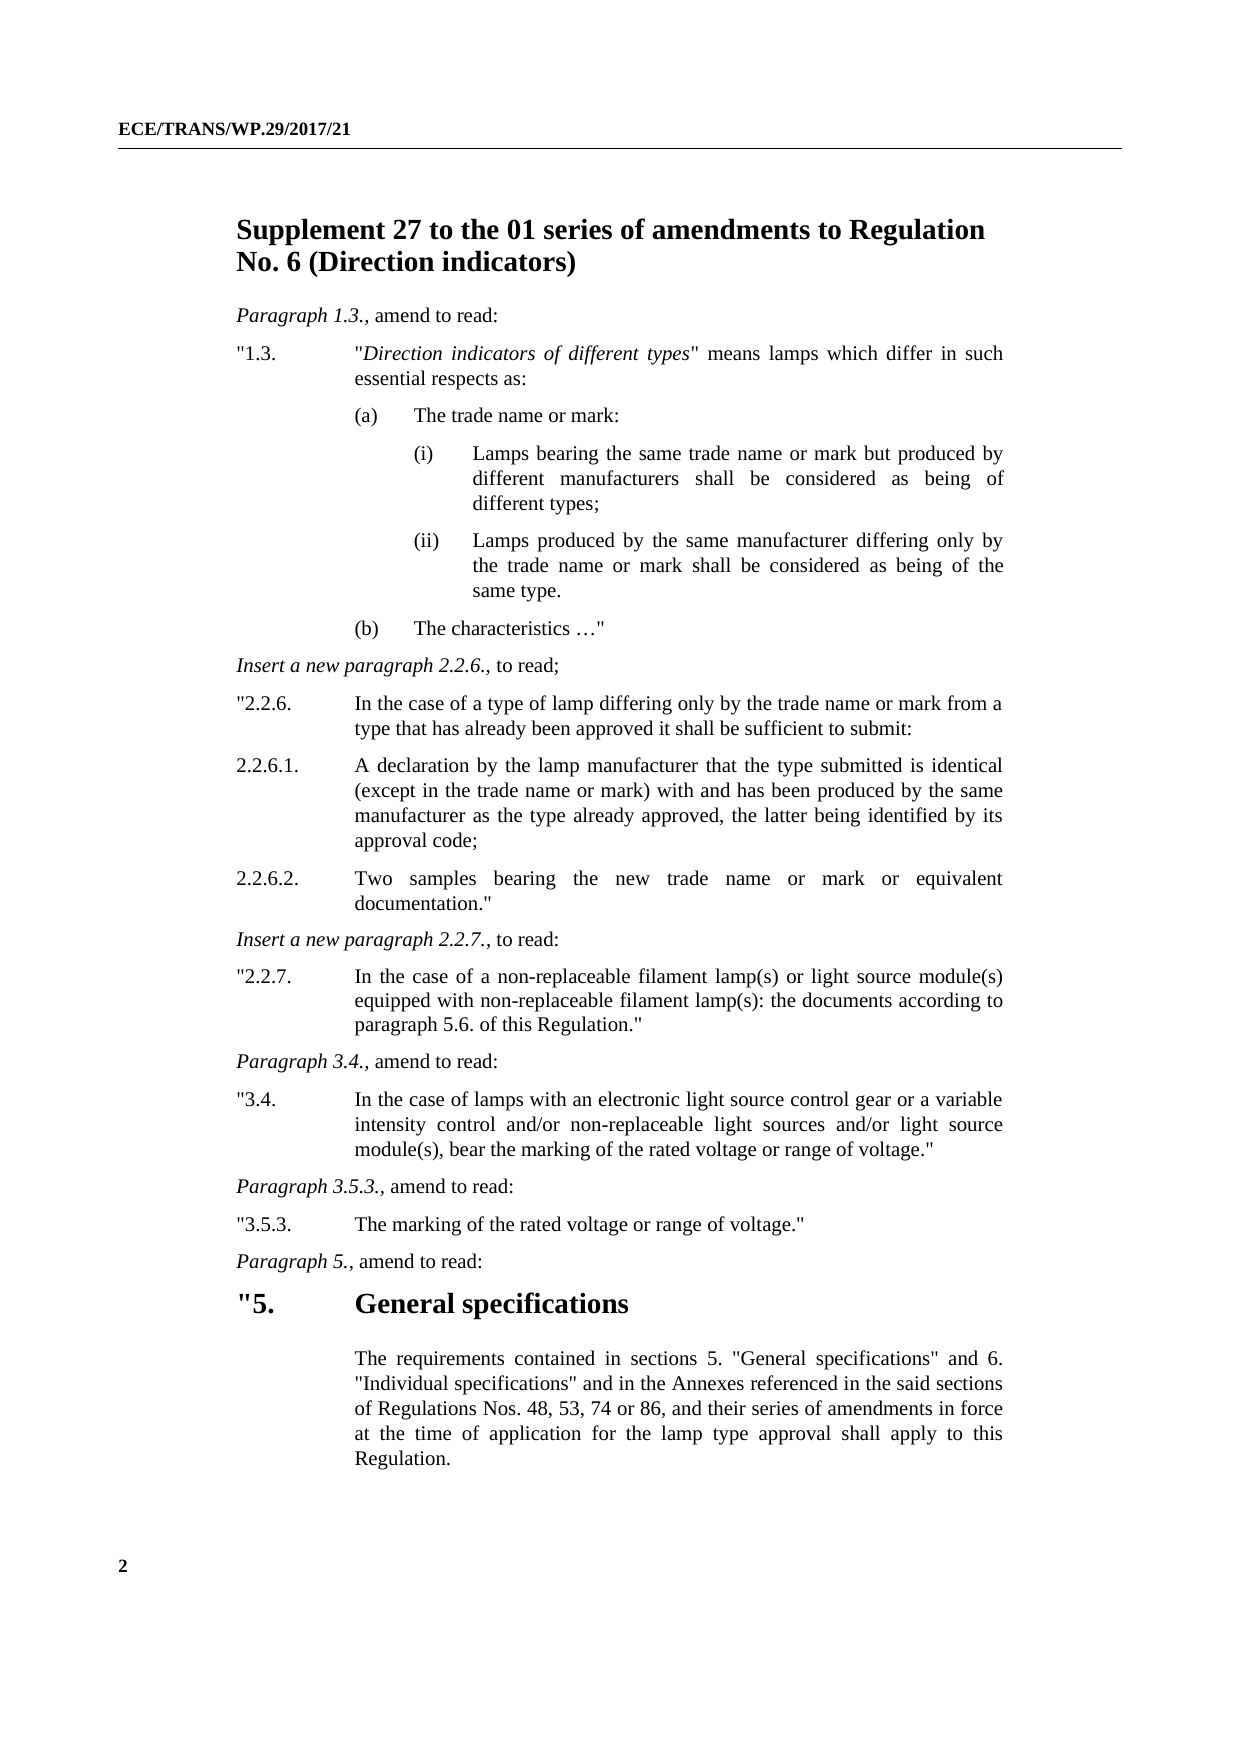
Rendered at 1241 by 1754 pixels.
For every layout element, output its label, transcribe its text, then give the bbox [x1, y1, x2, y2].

text Paragraph 3.4., amend to read: [236, 1048, 1004, 1073]
text "3.4. In the case of lamps with an electronic light source control gear or a variable intensity control and/or non-replaceable light sources and/or light source module(s), bear the marking of the rated voltage or range of voltage." [236, 1086, 1004, 1161]
text Paragraph 5., amend to read: [236, 1248, 1004, 1273]
text "1.3. "Direction indicators of different types" means lamps which differ in such essential respects as: [236, 340, 1004, 390]
text (i) Lamps bearing the same trade name or mark but produced by different manufacturers shall be considered as being of different types; [413, 440, 1004, 515]
text "5. General specifications [236, 1286, 1004, 1319]
text "3.5.3. The marking of the rated voltage or range of voltage." [236, 1211, 1004, 1236]
text Supplement 27 to the 01 series of amendments to Regulation No. 6 (Direction indicators) [236, 215, 1004, 277]
text 2.2.6.2. Two samples bearing the new trade name or mark or equivalent documentation." [236, 865, 1004, 915]
text Insert a new paragraph 2.2.6., to read; [236, 652, 1004, 677]
text Insert a new paragraph 2.2.7., to read: [236, 927, 1004, 951]
text "2.2.6. In the case of a type of lamp differing only by the trade name or mark from a type that has already been approved it shall be sufficient to submit: [236, 690, 1004, 740]
text (a) The trade name or mark: [354, 402, 1004, 427]
text "2.2.7. In the case of a non-replaceable filament lamp(s) or light source module(s) equipped with non-replaceable filament lamp(s): the documents according to paragraph 5.6. of this Regulation." [236, 964, 1004, 1036]
text (b) The characteristics …" [354, 615, 1004, 640]
text Paragraph 3.5.3., amend to read: [236, 1173, 1004, 1198]
text Paragraph 1.3., amend to read: [236, 302, 1004, 327]
text 2.2.6.1. A declaration by the lamp manufacturer that the type submitted is identical (except in the trade name or mark) with and has been produced by the same manufacturer as the type already approved, the latter being identified by its approval code; [236, 752, 1004, 852]
text (ii) Lamps produced by the same manufacturer differing only by the trade name or mark shall be considered as being of the same type. [413, 527, 1004, 602]
text The requirements contained in sections 5. "General specifications" and 6. "Individual specifications" and in the Annexes referenced in the said sections of Regulations Nos. 48, 53, 74 or 86, and their series of amendments in force at the time of application for the lamp type approval shall apply to this Regulation. [236, 1344, 1004, 1469]
